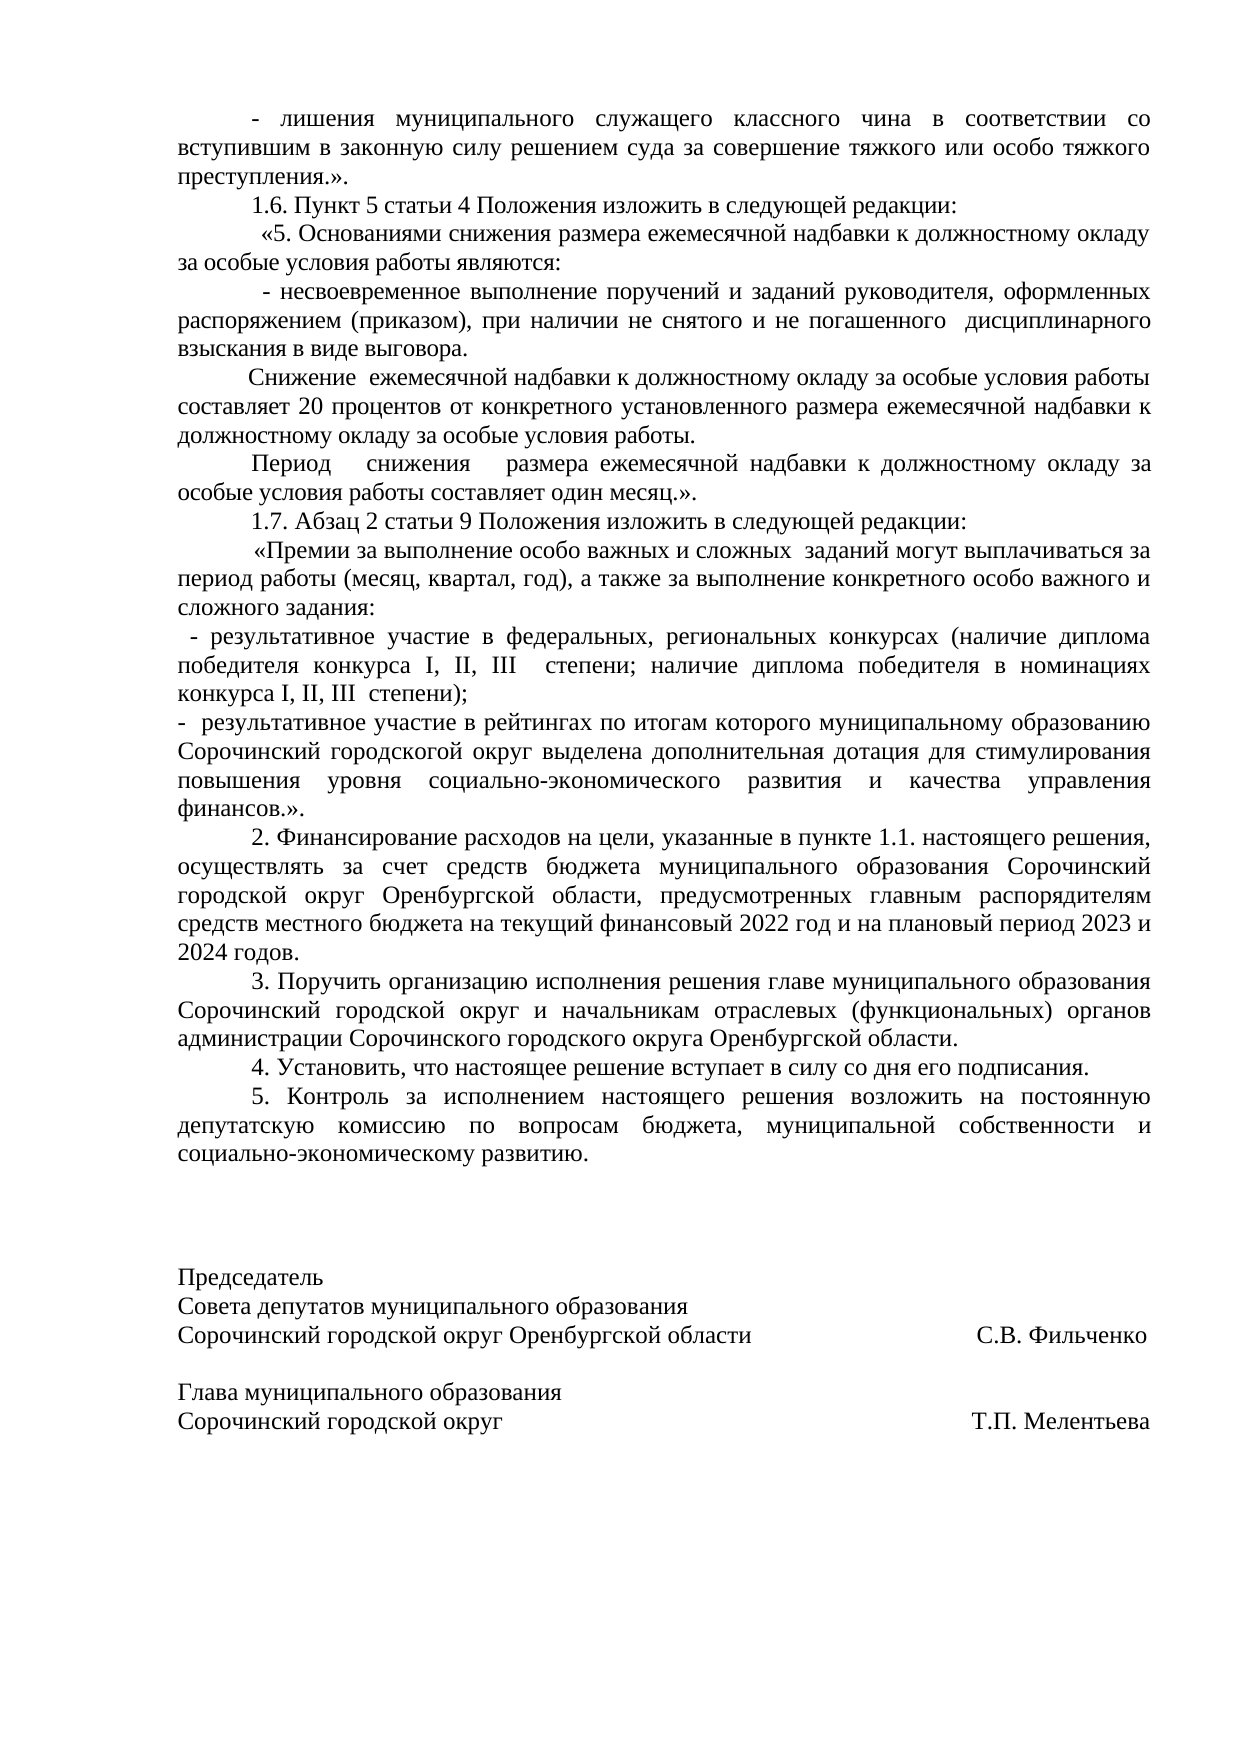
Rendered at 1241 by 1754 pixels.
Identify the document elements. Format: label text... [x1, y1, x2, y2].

text «5. Основаниями снижения размера ежемесячной надбавки к должностному окладу за особые условия работы являются: [177, 218, 1152, 276]
text Снижение ежемесячной надбавки к должностному окладу за особые условия работы составляет 20 процентов от конкретного установленного размера ежемесячной надбавки к должностному окладу за особые условия работы. [177, 362, 1152, 448]
text Сорочинский городской округ Оренбургской области С.В. Фильченко [162, 1320, 1152, 1348]
text Сорочинский городской округ Т.П. Мелентьева [162, 1406, 1152, 1435]
text - лишения муниципального служащего классного чина в соответствии со вступившим в законную силу решением суда за совершение тяжкого или особо тяжкого преступления.». [177, 103, 1152, 190]
text 5. Контроль за исполнением настоящего решения возложить на постоянную депутатскую комиссию по вопросам бюджета, муниципальной собственности и социально-экономическому развитию. [177, 1081, 1152, 1167]
text 1.6. Пункт 5 статьи 4 Положения изложить в следующей редакции: [177, 190, 1152, 218]
text 3. Поручить организацию исполнения решения главе муниципального образования Сорочинский городской округ и начальникам отраслевых (функциональных) органов администрации Сорочинского городского округа Оренбургской области. [177, 966, 1152, 1052]
text Председатель [162, 1262, 1152, 1291]
text «Премии за выполнение особо важных и сложных заданий могут выплачиваться за период работы (месяц, квартал, год), а также за выполнение конкретного особо важного и сложного задания: [177, 535, 1152, 621]
text 4. Установить, что настоящее решение вступает в силу со дня его подписания. [177, 1052, 1152, 1081]
text Глава муниципального образования [162, 1377, 1152, 1406]
text - результативное участие в рейтингах по итогам которого муниципальному образованию Сорочинский городскогой округ выделена дополнительная дотация для стимулирования повышения уровня социально-экономического развития и качества управления финансов.». [177, 707, 1152, 822]
text - несвоевременное выполнение поручений и заданий руководителя, оформленных распоряжением (приказом), при наличии не снятого и не погашенного дисциплинарного взыскания в виде выговора. [177, 276, 1152, 362]
text 2. Финансирование расходов на цели, указанные в пункте 1.1. настоящего решения, осуществлять за счет средств бюджета муниципального образования Сорочинский городской округ Оренбургской области, предусмотренных главным распорядителям средств местного бюджета на текущий финансовый 2022 год и на плановый период 2023 и 2024 годов. [177, 822, 1152, 966]
text 1.7. Абзац 2 статьи 9 Положения изложить в следующей редакции: [251, 506, 1152, 535]
text - результативное участие в федеральных, региональных конкурсах (наличие диплома победителя конкурса I, II, III степени; наличие диплома победителя в номинациях конкурса I, II, III степени); [177, 621, 1152, 707]
text Период снижения размера ежемесячной надбавки к должностному окладу за особые условия работы составляет один месяц.». [177, 448, 1152, 506]
text Совета депутатов муниципального образования [162, 1291, 1152, 1320]
